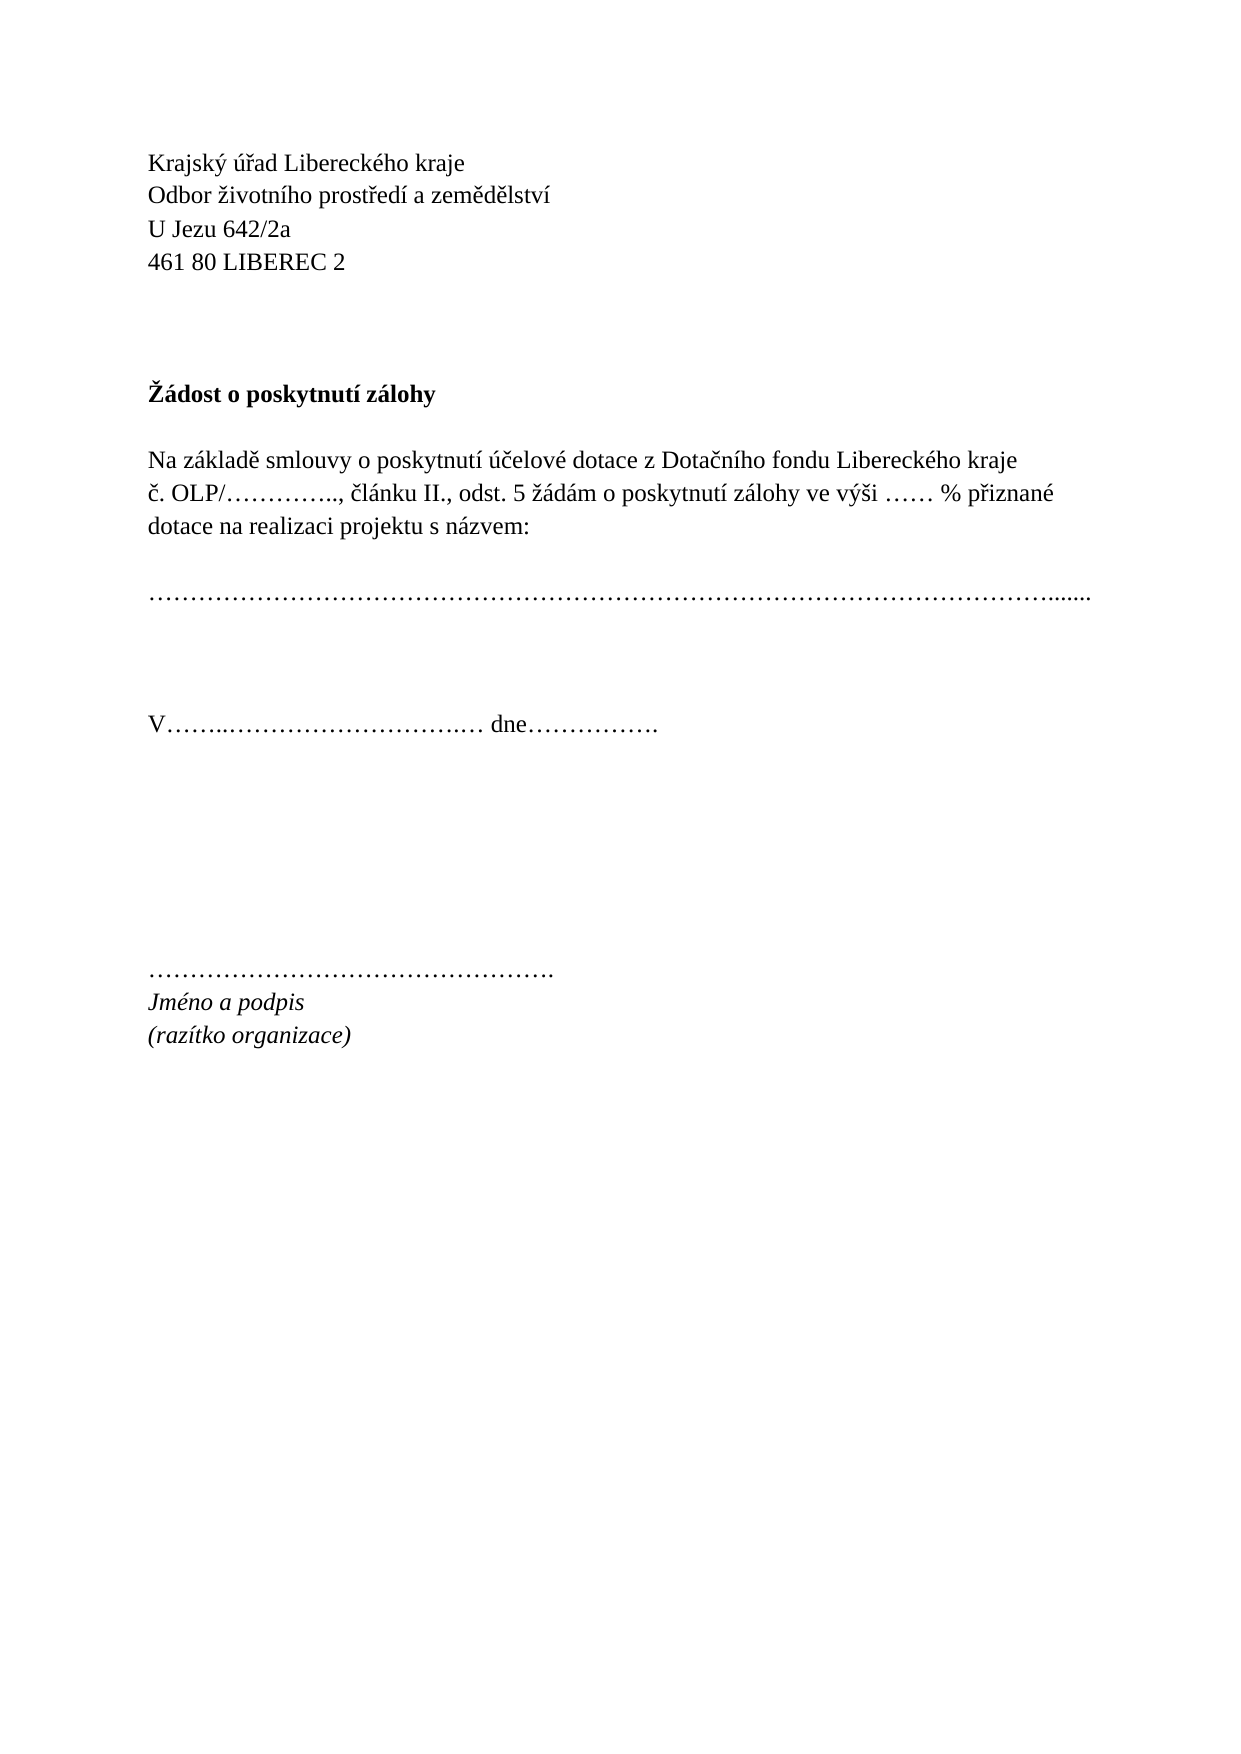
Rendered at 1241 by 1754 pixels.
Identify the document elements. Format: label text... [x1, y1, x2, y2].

text Na základě smlouvy o poskytnutí účelové dotace z Dotačního fondu Libereckého kraje č. OLP/………….., článku II., odst. 5 žádám o poskytnutí zálohy ve výši …… % přiznané dotace na realizaci projektu s názvem: [148, 445, 1093, 539]
text Krajský úřad Libereckého kraje [148, 148, 1093, 176]
text Jméno a podpis (razítko organizace) [148, 987, 1093, 1049]
text 461 80 LIBEREC 2 [148, 247, 1093, 275]
text …………………………………………. [148, 954, 1093, 983]
text U Jezu 642/2a [148, 214, 1093, 242]
text ………………………………………………………………………………………………....... [148, 577, 1093, 606]
text Žádost o poskytnutí zálohy [148, 379, 1093, 407]
text Odbor životního prostředí a zemědělství [148, 181, 1093, 209]
text V……..……………………….… dne……………. [148, 709, 1093, 738]
